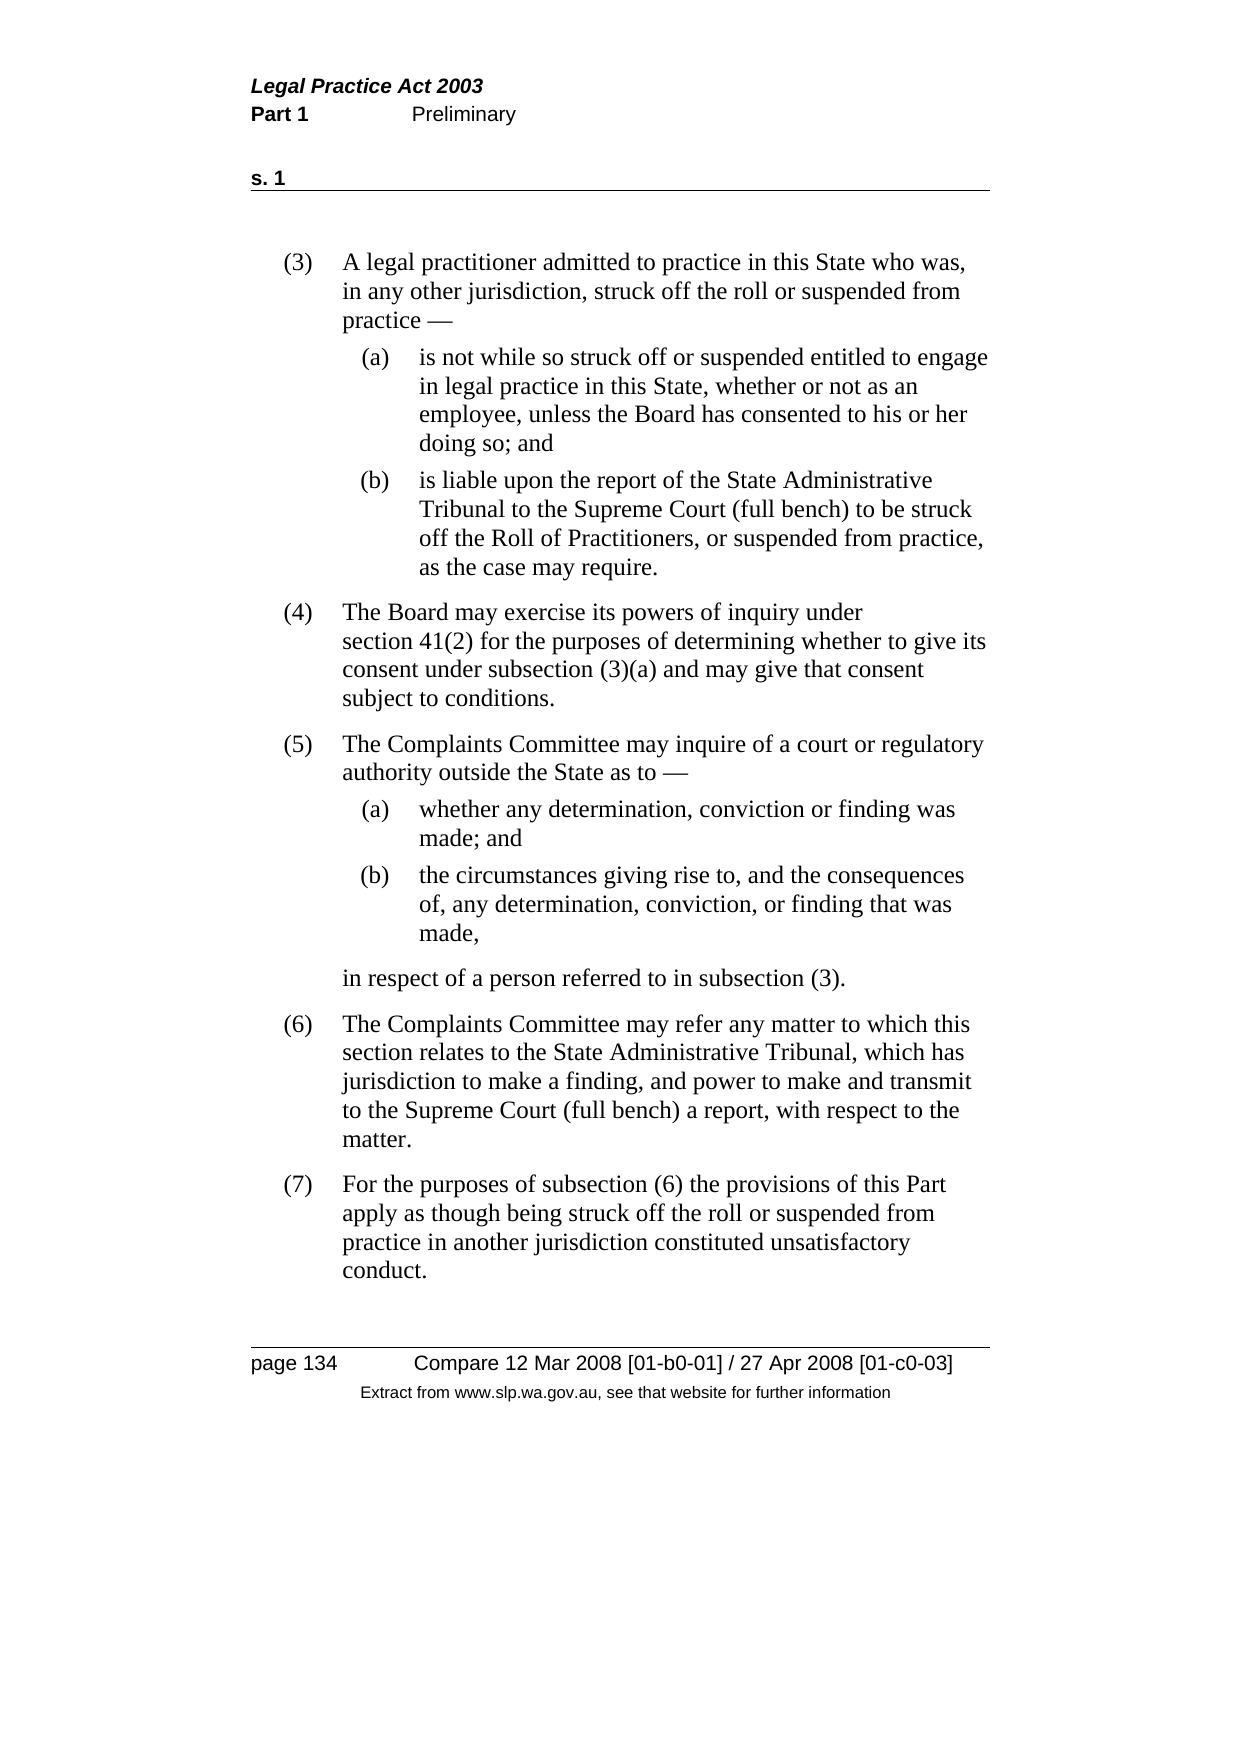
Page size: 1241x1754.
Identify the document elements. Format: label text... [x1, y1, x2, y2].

text (4) The Board may exercise its powers of inquiry under section 41(2) for the purposes of determining whether to give its consent under subsection (3)(a) and may give that consent subject to conditions. [251, 597, 990, 712]
text (a) is not while so struck off or suspended entitled to engage in legal practice in this State, whether or not as an employee, unless the Board has consented to his or her doing so; and [251, 342, 990, 457]
text (b) the circumstances giving rise to, and the consequences of, any determination, conviction, or finding that was made, [251, 860, 990, 947]
text (3) A legal practitioner admitted to practice in this State who was, in any other jurisdiction, struck off the roll or suspended from practice — [251, 247, 990, 334]
text (6) The Complaints Committee may refer any matter to which this section relates to the State Administrative Tribunal, which has jurisdiction to make a finding, and power to make and transmit to the Supreme Court (full bench) a report, with respect to the matter. [251, 1009, 990, 1152]
text (5) The Complaints Committee may inquire of a court or regulatory authority outside the State as to — [251, 729, 990, 786]
text (b) is liable upon the report of the State Administrative Tribunal to the Supreme Court (full bench) to be struck off the Roll of Practitioners, or suspended from practice, as the case may require. [251, 465, 990, 580]
text (a) whether any determination, conviction or finding was made; and [251, 794, 990, 852]
text in respect of a person referred to in subsection (3). [251, 963, 990, 992]
text (7) For the purposes of subsection (6) the provisions of this Part apply as though being struck off the roll or suspended from practice in another jurisdiction constituted unsatisfactory conduct. [251, 1169, 990, 1284]
